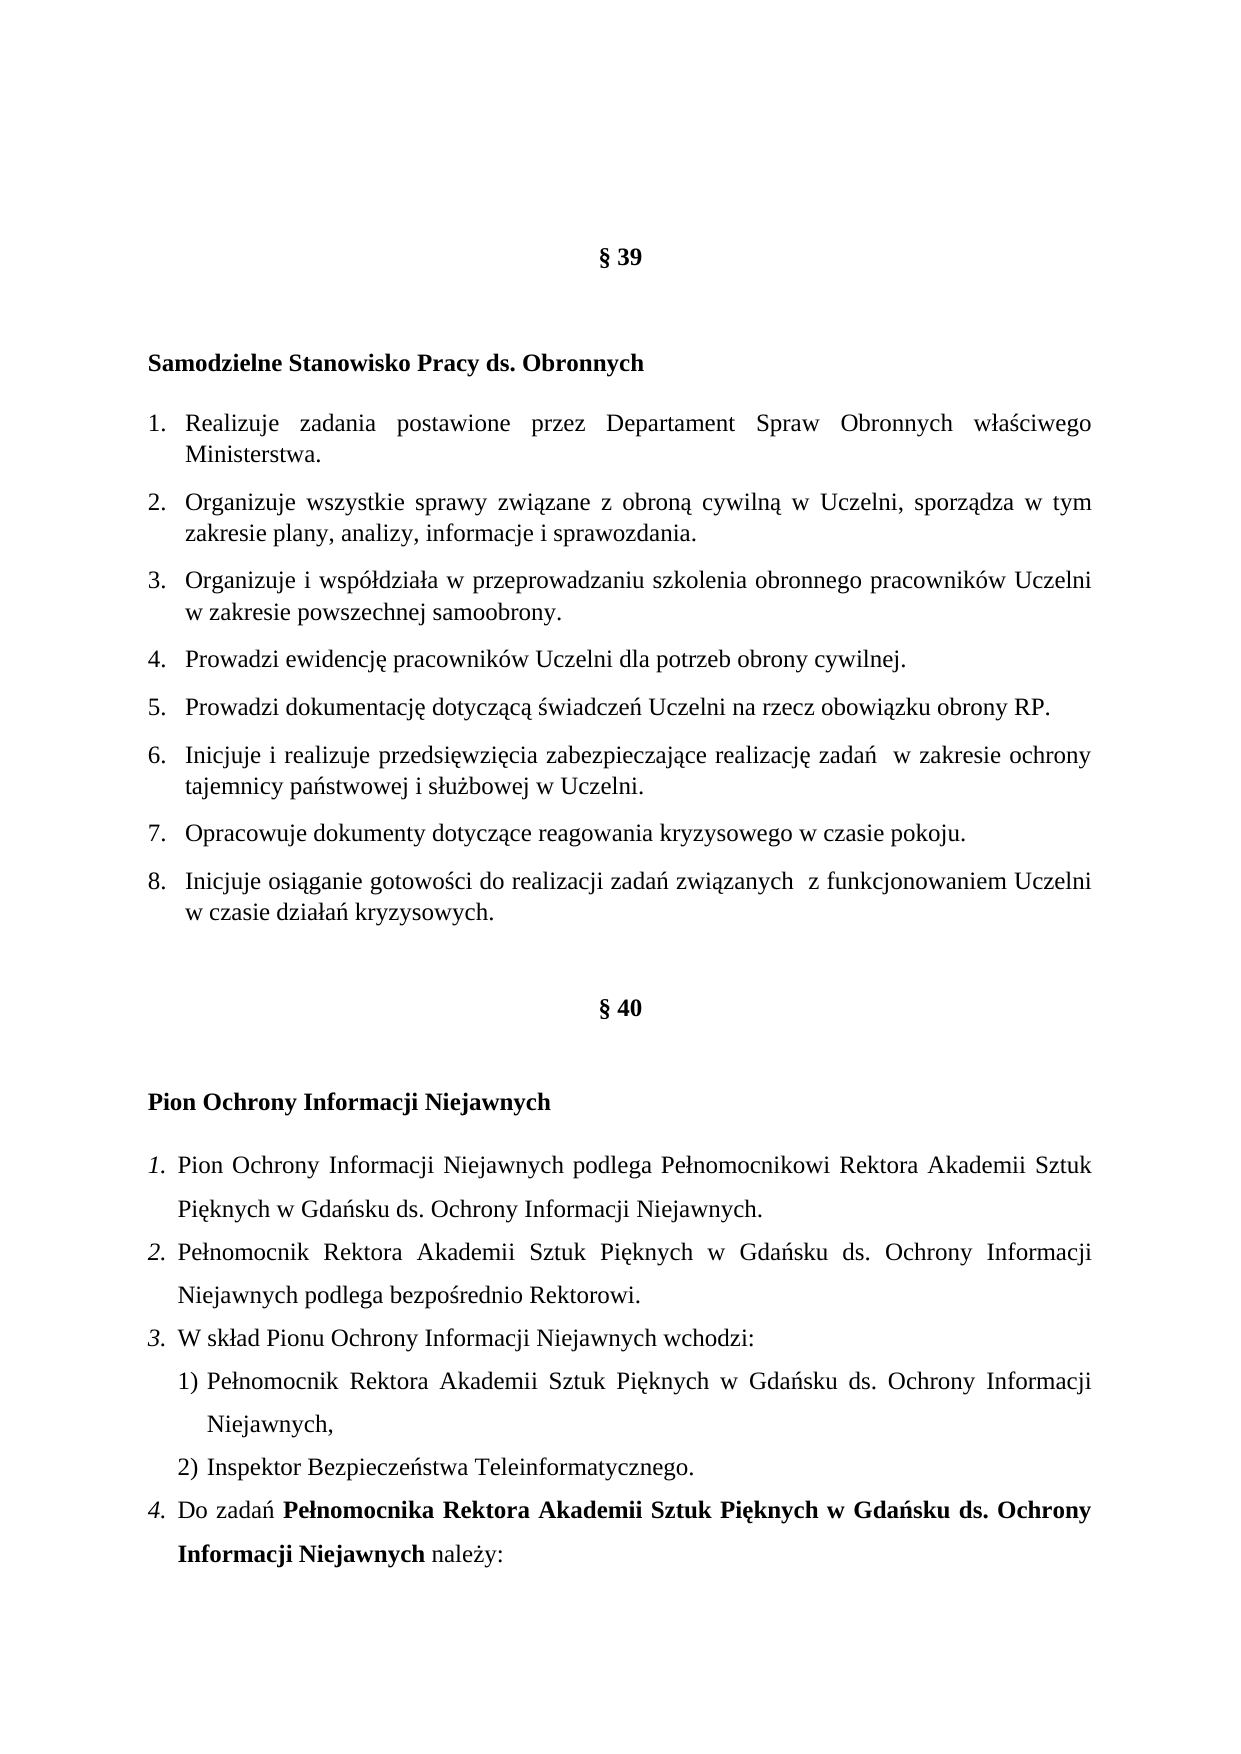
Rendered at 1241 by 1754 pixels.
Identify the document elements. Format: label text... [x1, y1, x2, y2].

text 1. Realizuje zadania postawione przez Departament Spraw Obronnych właściwego Ministerstwa. [148, 408, 1093, 468]
list W skład Pionu Ochrony Informacji Niejawnych wchodzi: [148, 1323, 1093, 1352]
text 7. Opracowuje dokumenty dotyczące reagowania kryzysowego w czasie pokoju. [148, 818, 1093, 847]
text § 40 [148, 993, 1093, 1021]
text 5. Prowadzi dokumentację dotyczącą świadczeń Uczelni na rzecz obowiązku obrony RP. [148, 692, 1093, 721]
list Pion Ochrony Informacji Niejawnych podlega Pełnomocnikowi Rektora Akademii Sztuk Pięknych w Gdańsku ds. Ochrony Informacji Niejawnych. [148, 1151, 1093, 1222]
list Pełnomocnik Rektora Akademii Sztuk Pięknych w Gdańsku ds. Ochrony Informacji Niejawnych, [177, 1366, 1093, 1438]
text Samodzielne Stanowisko Pracy ds. Obronnych [148, 348, 1093, 377]
list Inspektor Bezpieczeństwa Teleinformatycznego. [177, 1452, 1093, 1481]
text 6. Inicjuje i realizuje przedsięwzięcia zabezpieczające realizację zadań w zakresie ochrony tajemnicy państwowej i służbowej w Uczelni. [148, 740, 1093, 799]
list Pełnomocnik Rektora Akademii Sztuk Pięknych w Gdańsku ds. Ochrony Informacji Niejawnych podlega bezpośrednio Rektorowi. [148, 1237, 1093, 1309]
list Do zadań Pełnomocnika Rektora Akademii Sztuk Pięknych w Gdańsku ds. Ochrony Informacji Niejawnych należy: [148, 1496, 1093, 1567]
text Pion Ochrony Informacji Niejawnych [148, 1087, 1093, 1115]
text § 39 [148, 242, 1093, 270]
text 8. Inicjuje osiąganie gotowości do realizacji zadań związanych z funkcjonowaniem Uczelni w czasie działań kryzysowych. [148, 866, 1093, 926]
text 4. Prowadzi ewidencję pracowników Uczelni dla potrzeb obrony cywilnej. [148, 644, 1093, 673]
text 2. Organizuje wszystkie sprawy związane z obroną cywilną w Uczelni, sporządza w tym zakresie plany, analizy, informacje i sprawozdania. [148, 487, 1093, 547]
text 3. Organizuje i współdziała w przeprowadzaniu szkolenia obronnego pracowników Uczelni w zakresie powszechnej samoobrony. [148, 566, 1093, 625]
